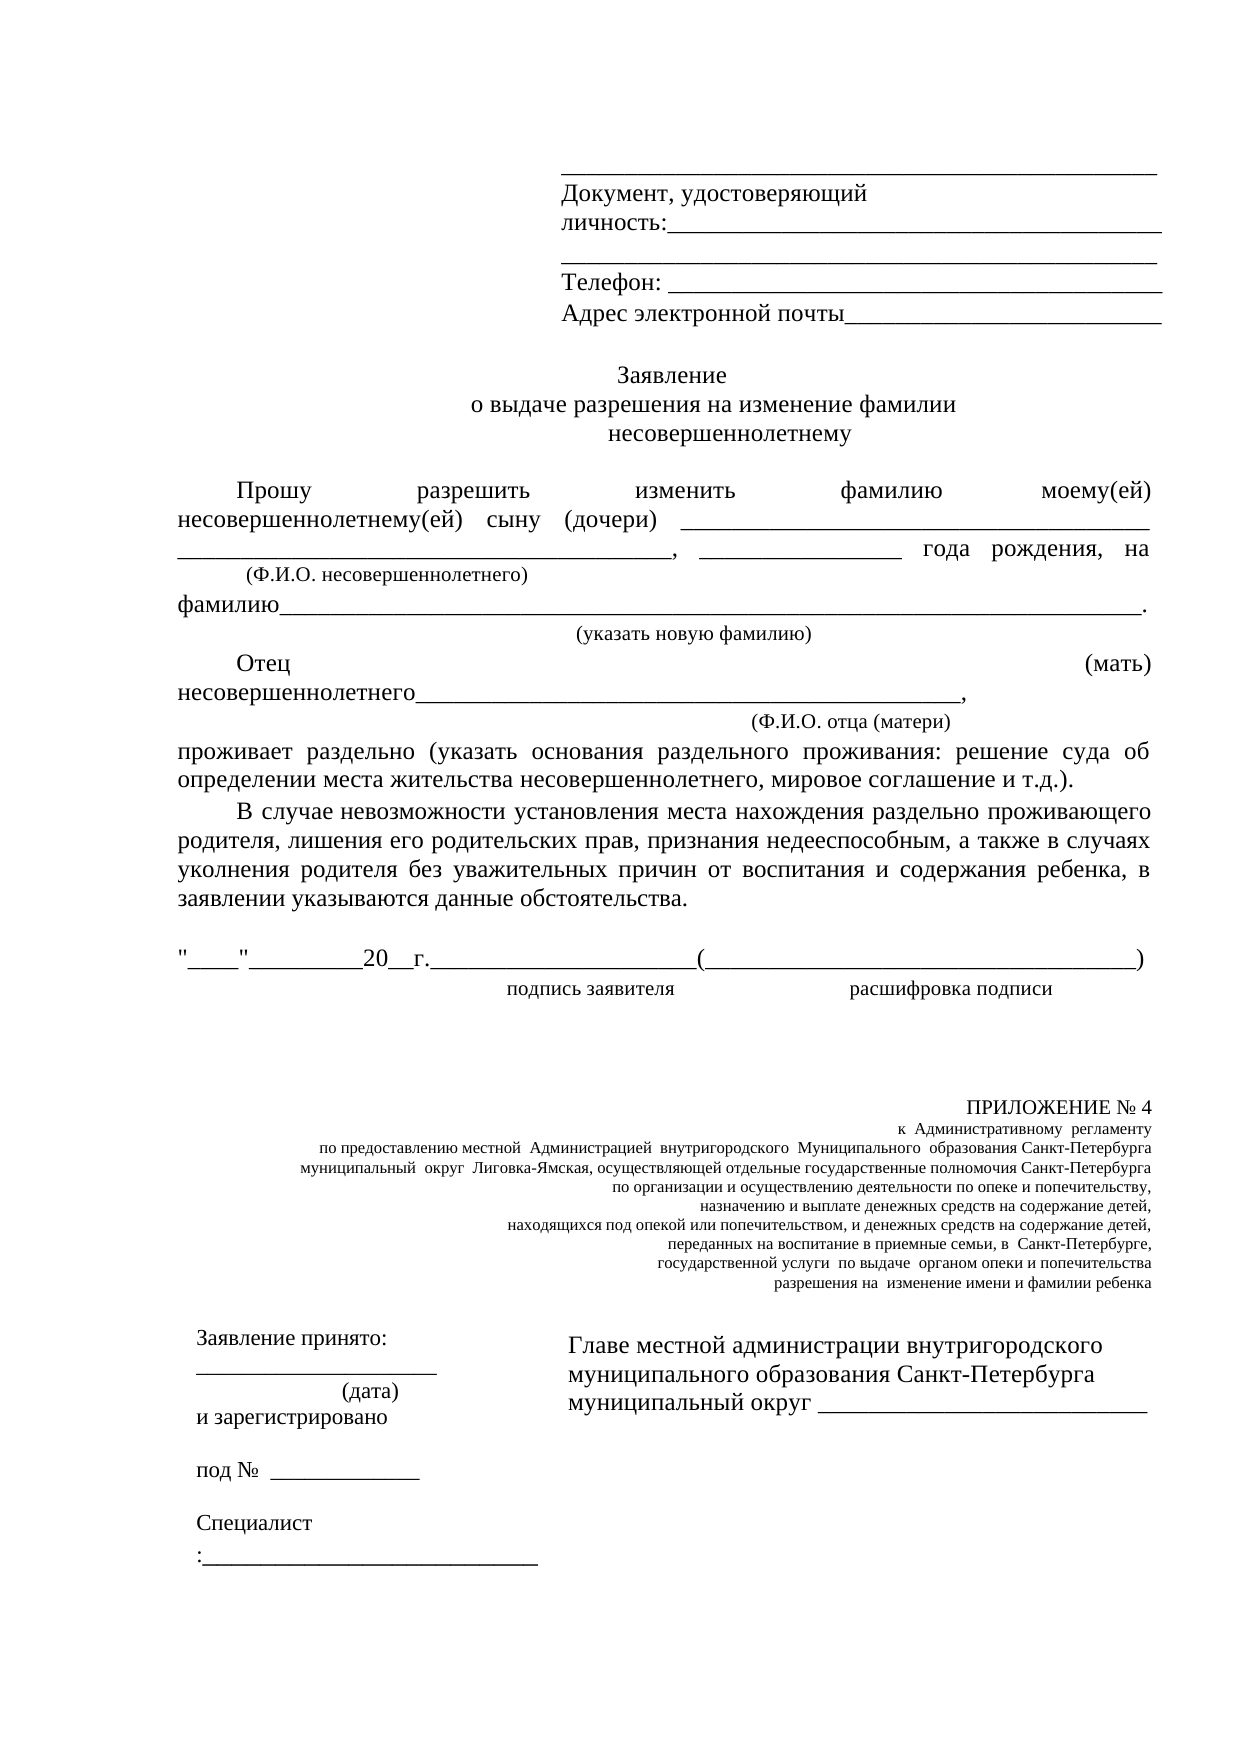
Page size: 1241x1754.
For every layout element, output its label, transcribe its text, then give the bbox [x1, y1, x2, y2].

text Заявление о выдаче разрешения на изменение фамилии несовершеннолетнему [177, 360, 1166, 446]
text переданных на воспитание в приемные семьи, в Санкт-Петербурге, [177, 1234, 1152, 1253]
text "____"_________20__г._____________________(__________________________________) подпись заявителя расшифровка подписи [177, 914, 1152, 1001]
text Отец (мать) несовершеннолетнего___________________________________________, [177, 648, 1152, 706]
text Прошу разрешить изменить фамилию моему(ей) несовершеннолетнему(ей) сыну (дочери) _____________________________________ _______________________________________, ________________ года рождения, на (Ф.И.О. несовершеннолетнего) [177, 476, 1152, 586]
text Главе местной администрации внутригородского муниципального образования Санкт-Петербурга муниципальный округ __________________________ [563, 1330, 1166, 1416]
text _______________________________________________ Телефон: _______________________________________ [561, 238, 1166, 295]
text по предоставлению местной Администрацией внутригородского Муниципального образования Санкт-Петербурга [177, 1138, 1152, 1157]
text муниципальный округ Лиговка-Ямская, осуществляющей отдельные государственные полномочия Санкт-Петербурга [177, 1157, 1152, 1177]
table_header Заявление принято: _____________________ (дата) и зарегистрировано под № _____________ Специалист:_______________________ [177, 1324, 563, 1754]
text назначению и выплате денежных средств на содержание детей, [177, 1196, 1152, 1215]
text (Ф.И.О. отца (матери) [177, 709, 1152, 733]
text ПРИЛОЖЕНИЕ № 4 [177, 1095, 1152, 1119]
text по организации и осуществлению деятельности по опеке и попечительству, [177, 1177, 1152, 1196]
text _______________________________________________ Документ, удостоверяющий личность:_______________________________________ [561, 149, 1166, 236]
text Адрес электронной почты_________________________ [561, 298, 1166, 327]
text находящихся под опекой или попечительством, и денежных средств на содержание детей, [177, 1215, 1152, 1234]
text проживает раздельно (указать основания раздельного проживания: решение суда об определении места жительства несовершеннолетнего, мировое соглашение и т.д.). [177, 736, 1152, 793]
text к Административному регламенту [177, 1119, 1152, 1138]
text (указать новую фамилию) [177, 621, 1152, 645]
text разрешения на изменение имени и фамилии ребенка [177, 1272, 1152, 1292]
text В случае невозможности установления места нахождения раздельно проживающего родителя, лишения его родительских прав, признания недееспособным, а также в случаях уколнения родителя без уважительных причин от воспитания и содержания ребенка, в заявлении указываются данные обстоятельства. [177, 796, 1152, 911]
text фамилию____________________________________________________________________. [177, 589, 1152, 618]
text государственной услуги по выдаче органом опеки и попечительства [177, 1253, 1152, 1272]
